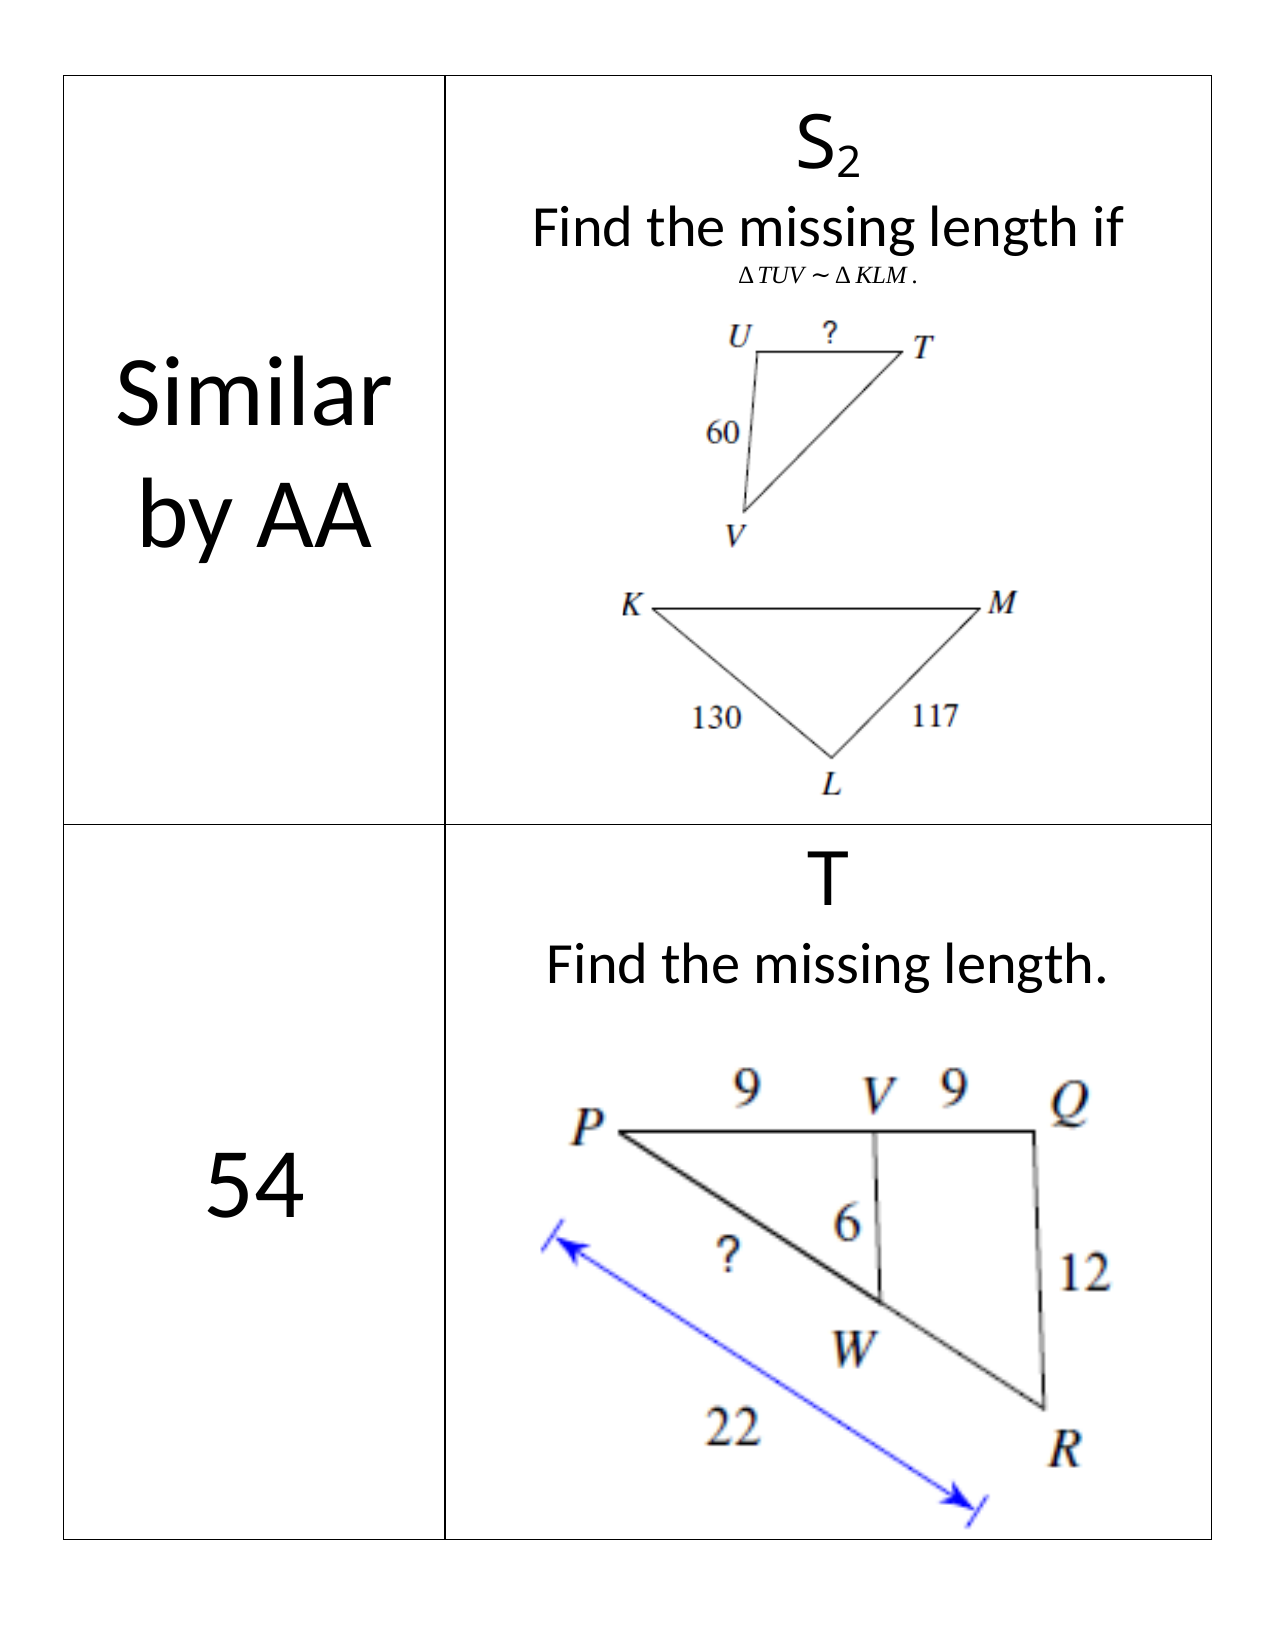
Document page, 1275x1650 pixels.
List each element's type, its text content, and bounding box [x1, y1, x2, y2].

table_cell Similar by AA [64, 76, 444, 824]
table_cell 54 [64, 825, 444, 1538]
table_cell S2 Find the missing length if [446, 76, 1211, 824]
table_cell T Find the missing length. [446, 825, 1211, 1538]
